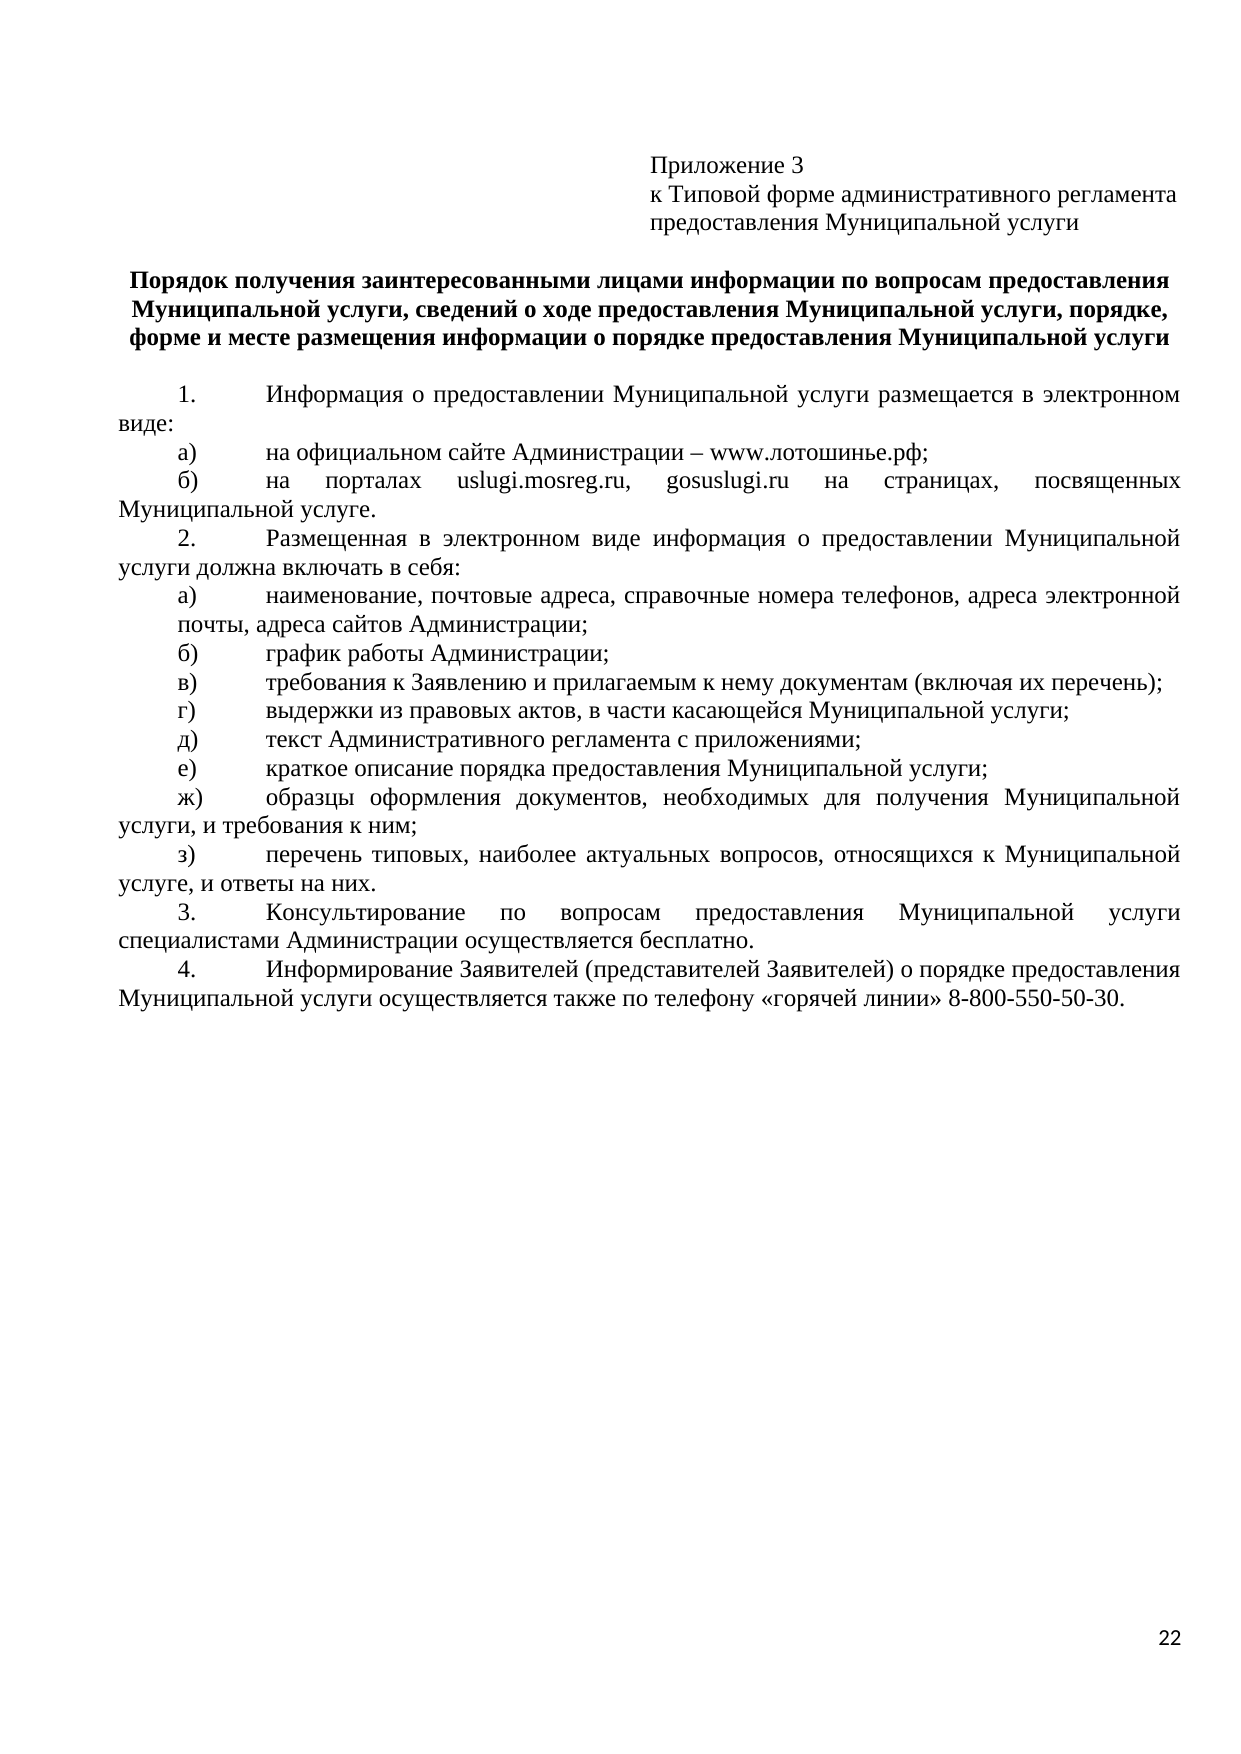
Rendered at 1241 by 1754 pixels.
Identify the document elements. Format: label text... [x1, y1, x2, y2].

list требования к Заявлению и прилагаемым к нему документам (включая их перечень); [118, 667, 1181, 696]
list краткое описание порядка предоставления Муниципальной услуги; [118, 753, 1181, 782]
list перечень типовых, наиболее актуальных вопросов, относящихся к Муниципальной услуге, и ответы на них. [118, 839, 1181, 897]
list график работы Администрации; [118, 638, 1181, 667]
text Информация о предоставлении Муниципальной услуги размещается в электронном виде: [118, 379, 1181, 437]
list образцы оформления документов, необходимых для получения Муниципальной услуги, и требования к ним; [118, 782, 1181, 839]
text Консультирование по вопросам предоставления Муниципальной услуги специалистами Администрации осуществляется бесплатно. [118, 897, 1181, 954]
list выдержки из правовых актов, в части касающейся Муниципальной услуги; [118, 696, 1181, 724]
text к Типовой форме административного регламента предоставления Муниципальной услуги [650, 179, 1181, 236]
text Приложение 3 [650, 150, 1181, 179]
subtitle Порядок получения заинтересованными лицами информации по вопросам предоставления Муниципальной услуги, сведений о ходе предоставления Муниципальной услуги, порядке, форме и месте размещения информации о порядке предоставления Муниципальной услуги [118, 265, 1181, 351]
text Информирование Заявителей (представителей Заявителей) о порядке предоставления Муниципальной услуги осуществляется также по телефону «горячей линии» 8-800-550-50-30. [118, 954, 1181, 1012]
list текст Административного регламента с приложениями; [118, 724, 1181, 753]
list на официальном сайте Администрации – www.лотошинье.рф; [118, 437, 1181, 466]
list наименование, почтовые адреса, справочные номера телефонов, адреса электронной почты, адреса сайтов Администрации; [177, 581, 1181, 638]
list на порталах uslugi.mosreg.ru, gosuslugi.ru на страницах, посвященных Муниципальной услуге. [118, 466, 1181, 523]
text Размещенная в электронном виде информация о предоставлении Муниципальной услуги должна включать в себя: [118, 523, 1181, 581]
